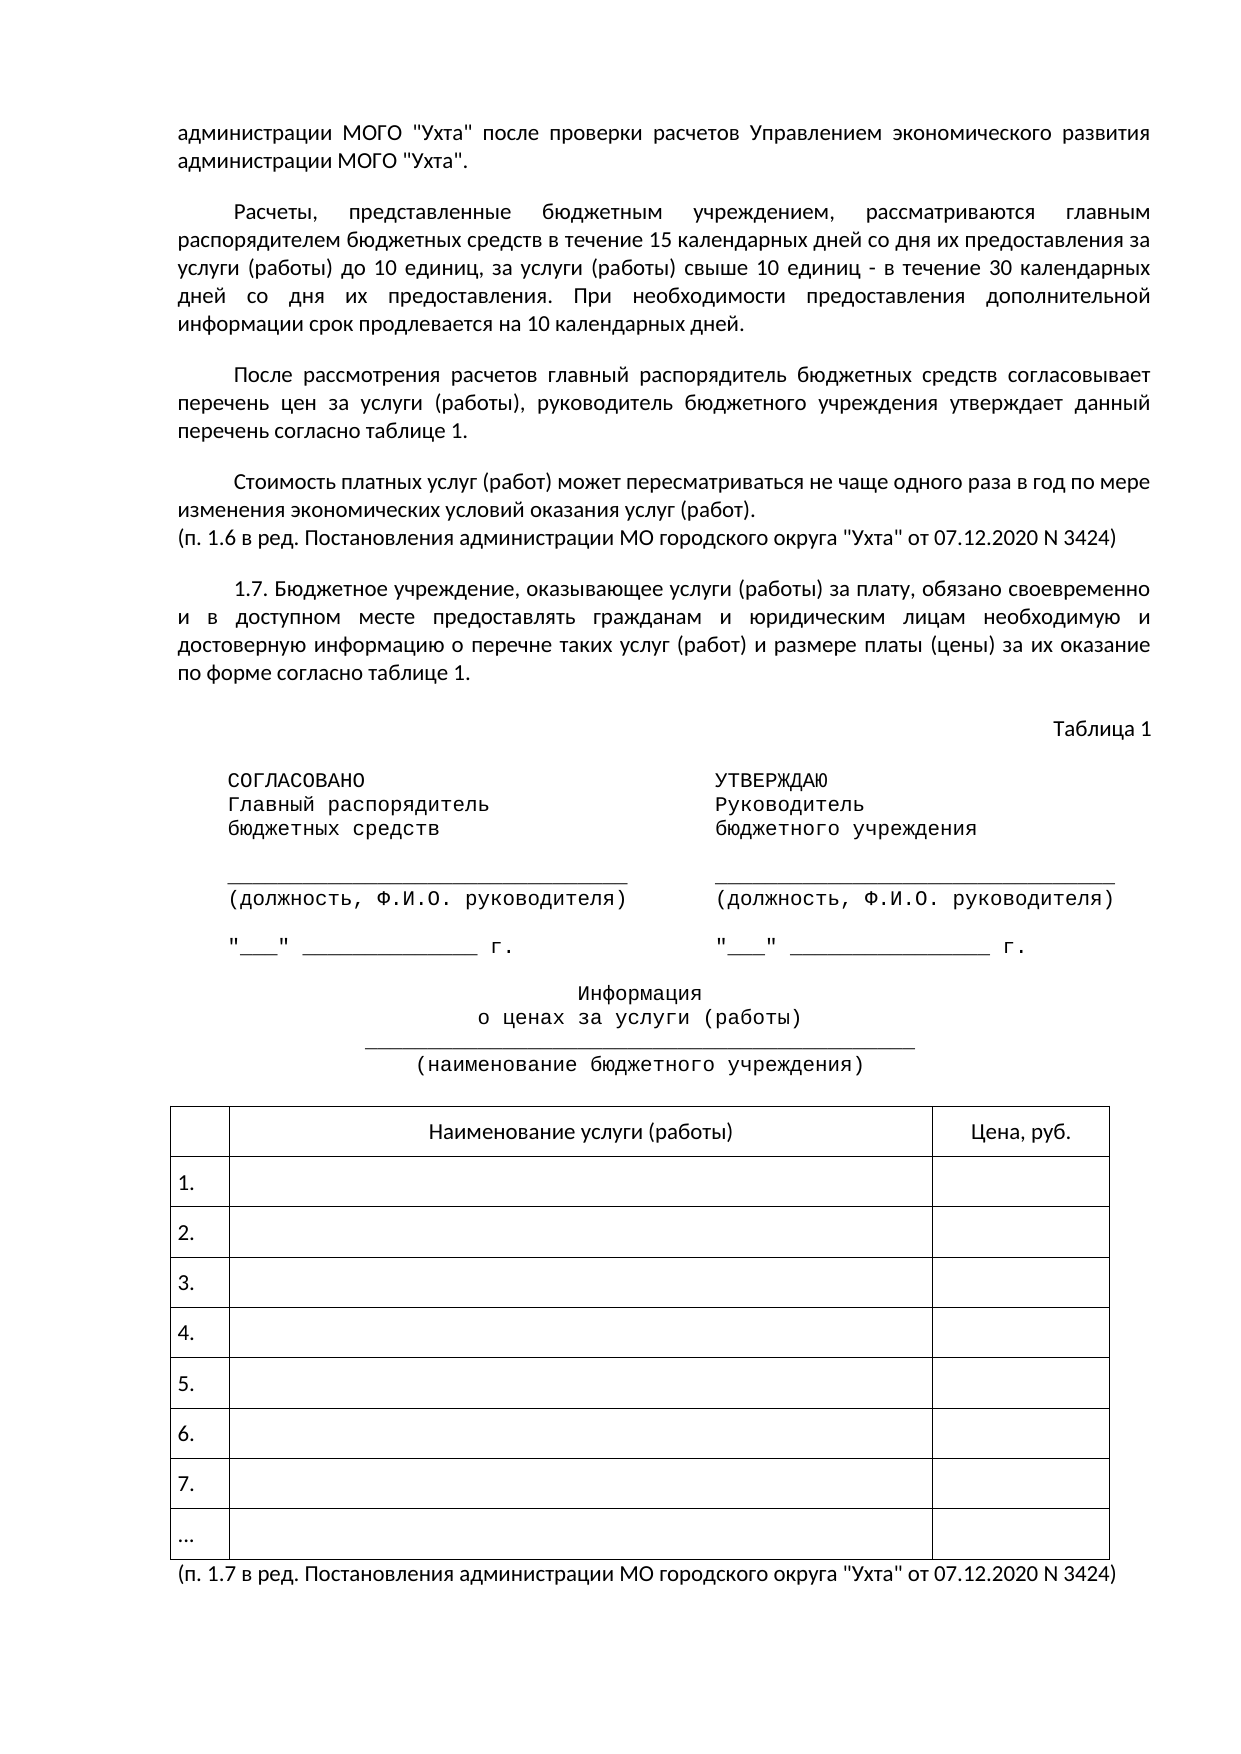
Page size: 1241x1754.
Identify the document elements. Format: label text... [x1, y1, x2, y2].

table_cell [230, 1509, 932, 1558]
table_header [171, 1107, 229, 1156]
text о ценах за услуги (работы) [177, 1007, 1152, 1030]
text После рассмотрения расчетов главный распорядитель бюджетных средств согласовывает перечень цен за услуги (работы), руководитель бюджетного учреждения утверждает данный перечень согласно таблице 1. [177, 360, 1152, 444]
table_cell 2. [171, 1207, 229, 1257]
text Информация [177, 983, 1152, 1007]
text Главный распорядитель Руководитель [177, 794, 1152, 817]
text (должность, Ф.И.О. руководителя) (должность, Ф.И.О. руководителя) [177, 888, 1152, 912]
table_header Наименование услуги (работы) [230, 1107, 932, 1156]
table_cell [230, 1258, 932, 1307]
table_header Цена, руб. [933, 1107, 1109, 1156]
table_cell [230, 1409, 932, 1458]
text ____________________________________________ [177, 1030, 1152, 1054]
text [177, 118, 1152, 174]
table_cell [933, 1308, 1109, 1357]
table_cell ... [171, 1509, 229, 1558]
text Расчеты, представленные бюджетным учреждением, рассматриваются главным распорядителем бюджетных средств в течение 15 календарных дней со дня их предоставления за услуги (работы) до 10 единиц, за услуги (работы) свыше 10 единиц - в течение 30 календарных дней со дня их предоставления. При необходимости предоставления дополнительной информации срок продлевается на 10 календарных дней. [177, 197, 1152, 337]
text ________________________________ ________________________________ [177, 865, 1152, 888]
table_cell [933, 1358, 1109, 1407]
table_cell 7. [171, 1459, 229, 1508]
table_cell [933, 1157, 1109, 1206]
text (п. 1.6 в ред. Постановления администрации МО городского округа "Ухта" от 07.12.2020 N 3424) [177, 523, 1152, 551]
table_cell [933, 1258, 1109, 1307]
text Стоимость платных услуг (работ) может пересматриваться не чаще одного раза в год по мере изменения экономических условий оказания услуг (работ). [177, 467, 1152, 523]
table_cell [230, 1207, 932, 1257]
text 1.7. Бюджетное учреждение, оказывающее услуги (работы) за плату, обязано своевременно и в доступном месте предоставлять гражданам и юридическим лицам необходимую и достоверную информацию о перечне таких услуг (работ) и размере платы (цены) за их оказание по форме согласно таблице 1. [177, 574, 1152, 686]
table_cell [230, 1459, 932, 1508]
text СОГЛАСОВАНО УТВЕРЖДАЮ [177, 770, 1152, 794]
table_cell 3. [171, 1258, 229, 1307]
table_cell [933, 1509, 1109, 1558]
table_cell [230, 1358, 932, 1407]
table_cell 1. [171, 1157, 229, 1206]
text бюджетных средств бюджетного учреждения [177, 817, 1152, 841]
table_cell 5. [171, 1358, 229, 1407]
table_cell [230, 1308, 932, 1357]
table_cell [933, 1459, 1109, 1508]
table_cell 6. [171, 1409, 229, 1458]
text "___" ______________ г. "___" ________________ г. [177, 936, 1152, 959]
table_cell 4. [171, 1308, 229, 1357]
text (п. 1.7 в ред. Постановления администрации МО городского округа "Ухта" от 07.12.2020 N 3424) [177, 1559, 1152, 1587]
text (наименование бюджетного учреждения) [177, 1054, 1152, 1078]
table_cell [933, 1409, 1109, 1458]
table_cell [230, 1157, 932, 1206]
table_cell [933, 1207, 1109, 1257]
text Таблица 1 [177, 714, 1152, 742]
